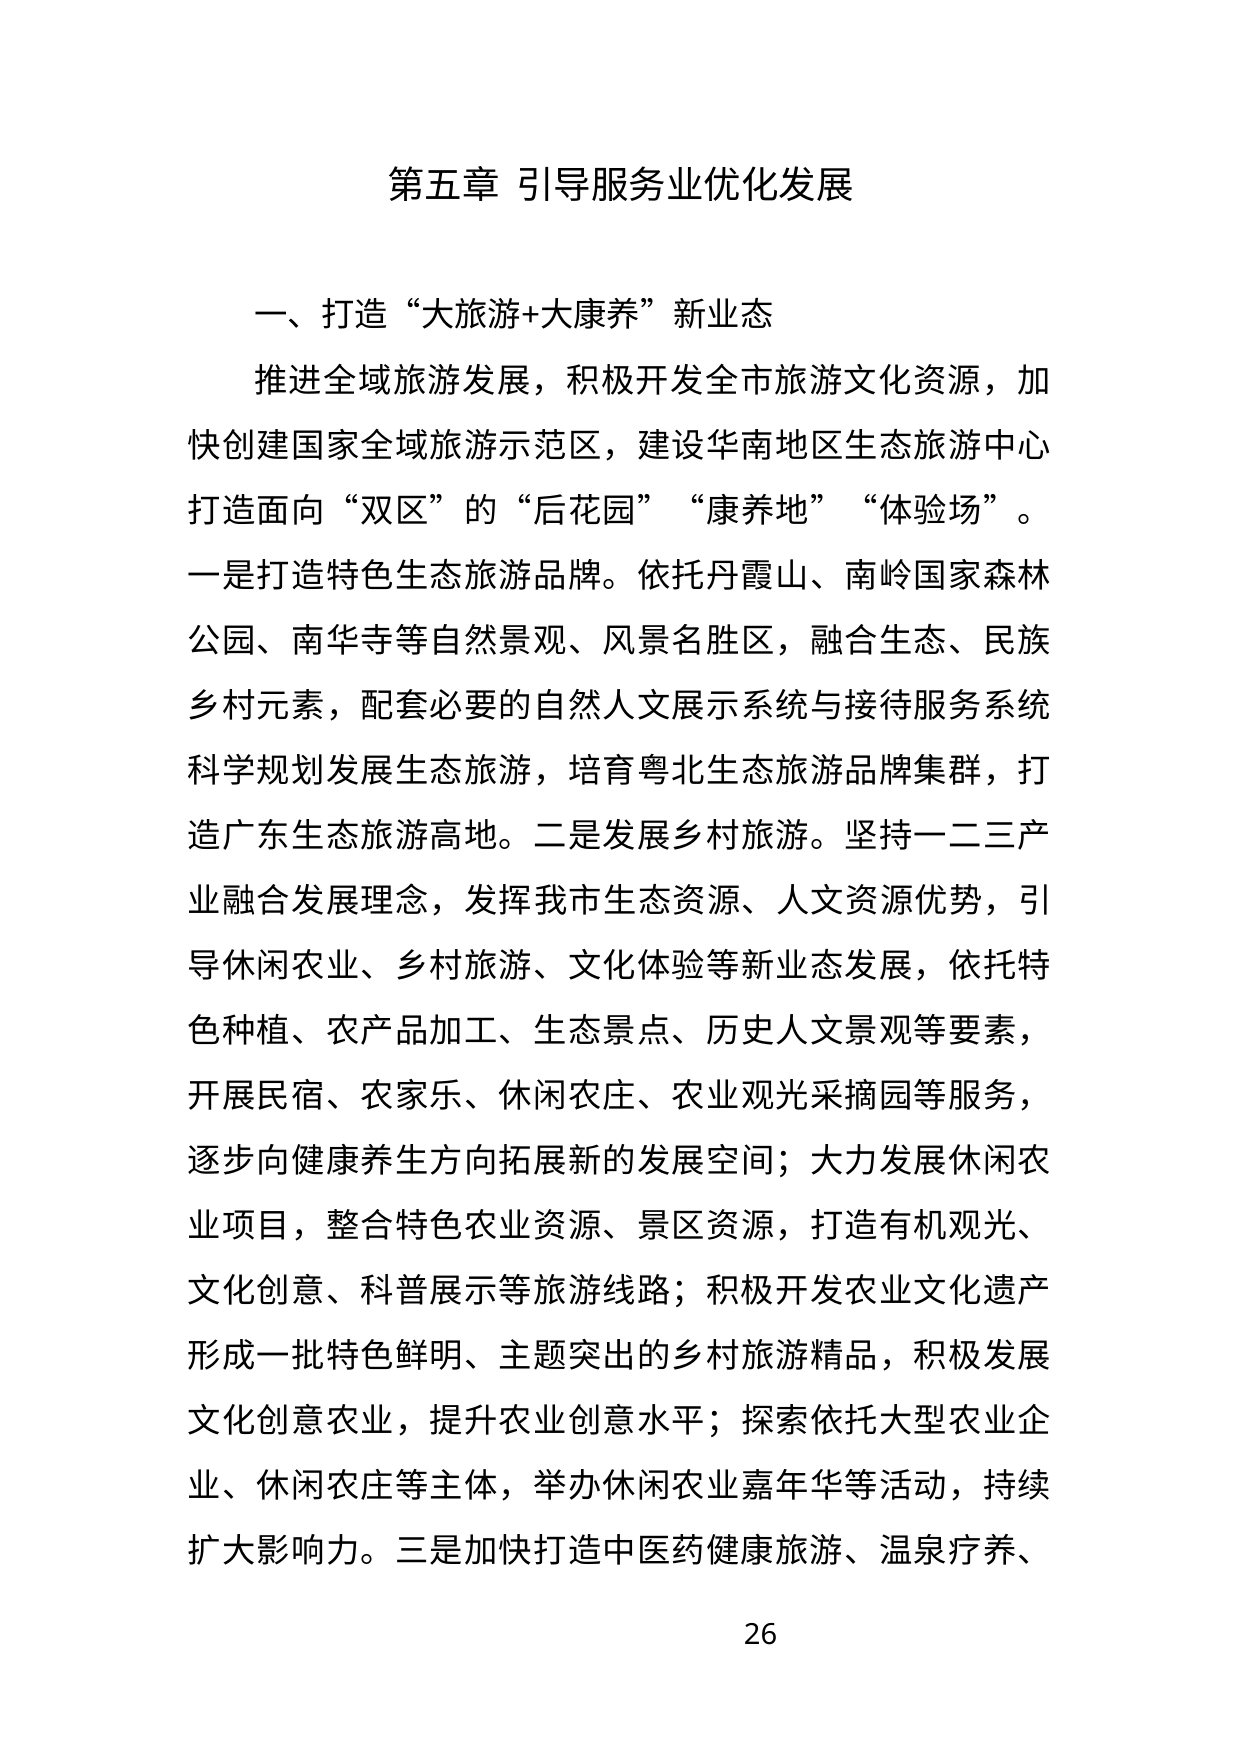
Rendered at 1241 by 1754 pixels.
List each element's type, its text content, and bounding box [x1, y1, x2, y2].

text 第五章 引导服务业优化发展 [187, 150, 1053, 215]
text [187, 345, 1053, 1580]
text 一、打造“大旅游+大康养”新业态 [187, 280, 1053, 345]
